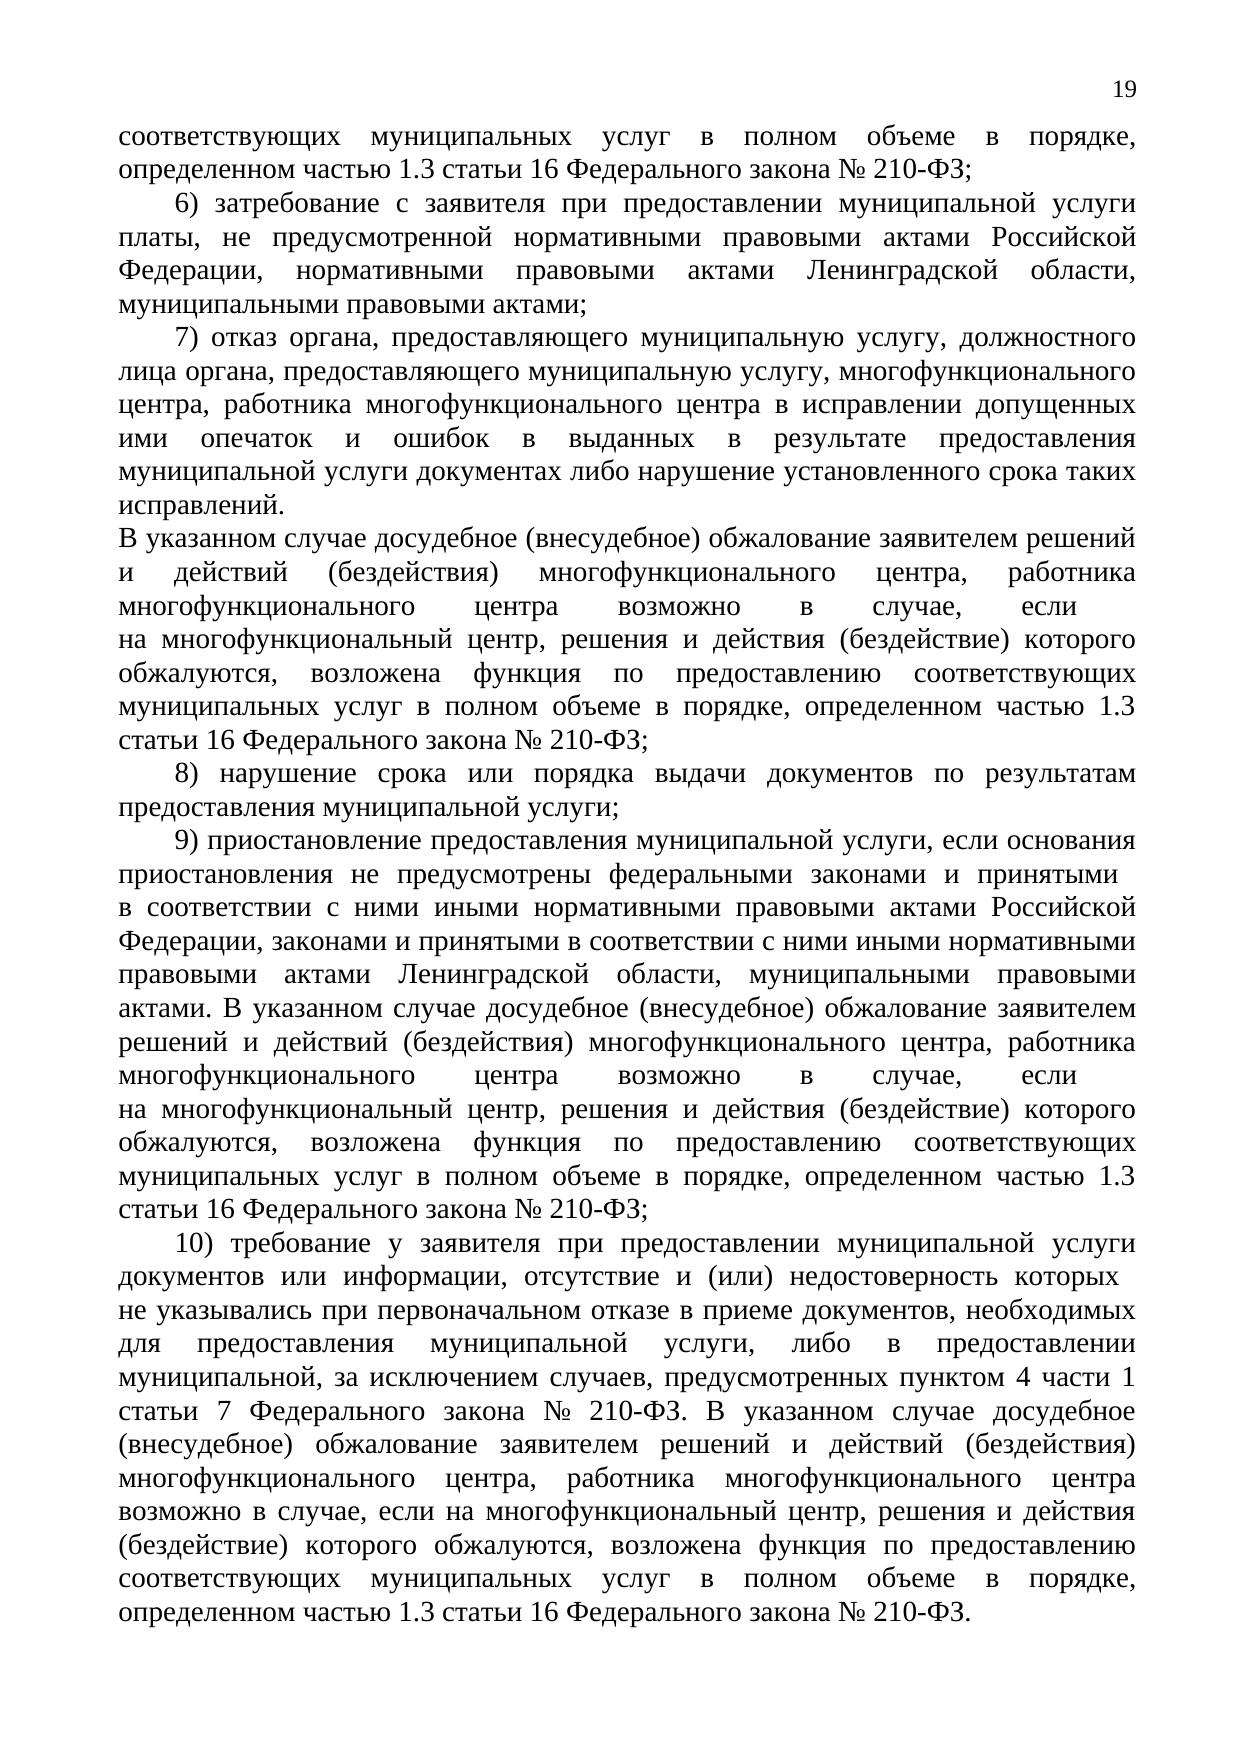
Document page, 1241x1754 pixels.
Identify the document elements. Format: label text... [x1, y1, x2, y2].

text 7) отказ органа, предоставляющего муниципальную услугу, должностного лица органа, предоставляющего муниципальную услугу, многофункционального центра, работника многофункционального центра в исправлении допущенных ими опечаток и ошибок в выданных в результате предоставления муниципальной услуги документах либо нарушение установленного срока таких исправлений. В указанном случае досудебное (внесудебное) обжалование заявителем решений и действий (бездействия) многофункционального центра, работника многофункционального центра возможно в случае, если на многофункциональный центр, решения и действия (бездействие) которого обжалуются, возложена функция по предоставлению соответствующих муниципальных услуг в полном объеме в порядке, определенном частью 1.3 статьи 16 Федерального закона № 210-ФЗ; [118, 319, 1137, 755]
text 10) требование у заявителя при предоставлении муниципальной услуги документов или информации, отсутствие и (или) недостоверность которых не указывались при первоначальном отказе в приеме документов, необходимых для предоставления муниципальной услуги, либо в предоставлении муниципальной, за исключением случаев, предусмотренных пунктом 4 части 1 статьи 7 Федерального закона № 210-ФЗ. В указанном случае досудебное (внесудебное) обжалование заявителем решений и действий (бездействия) многофункционального центра, работника многофункционального центра возможно в случае, если на многофункциональный центр, решения и действия (бездействие) которого обжалуются, возложена функция по предоставлению соответствующих муниципальных услуг в полном объеме в порядке, определенном частью 1.3 статьи 16 Федерального закона № 210-ФЗ. [118, 1225, 1137, 1627]
text 8) нарушение срока или порядка выдачи документов по результатам предоставления муниципальной услуги; [118, 755, 1137, 822]
text 9) приостановление предоставления муниципальной услуги, если основания приостановления не предусмотрены федеральными законами и принятыми в соответствии с ними иными нормативными правовыми актами Российской Федерации, законами и принятыми в соответствии с ними иными нормативными правовыми актами Ленинградской области, муниципальными правовыми актами. В указанном случае досудебное (внесудебное) обжалование заявителем решений и действий (бездействия) многофункционального центра, работника многофункционального центра возможно в случае, если на многофункциональный центр, решения и действия (бездействие) которого обжалуются, возложена функция по предоставлению соответствующих муниципальных услуг в полном объеме в порядке, определенном частью 1.3 статьи 16 Федерального закона № 210-ФЗ; [118, 822, 1137, 1225]
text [118, 118, 1137, 185]
text 6) затребование с заявителя при предоставлении муниципальной услуги платы, не предусмотренной нормативными правовыми актами Российской Федерации, нормативными правовыми актами Ленинградской области, муниципальными правовыми актами; [118, 185, 1137, 319]
